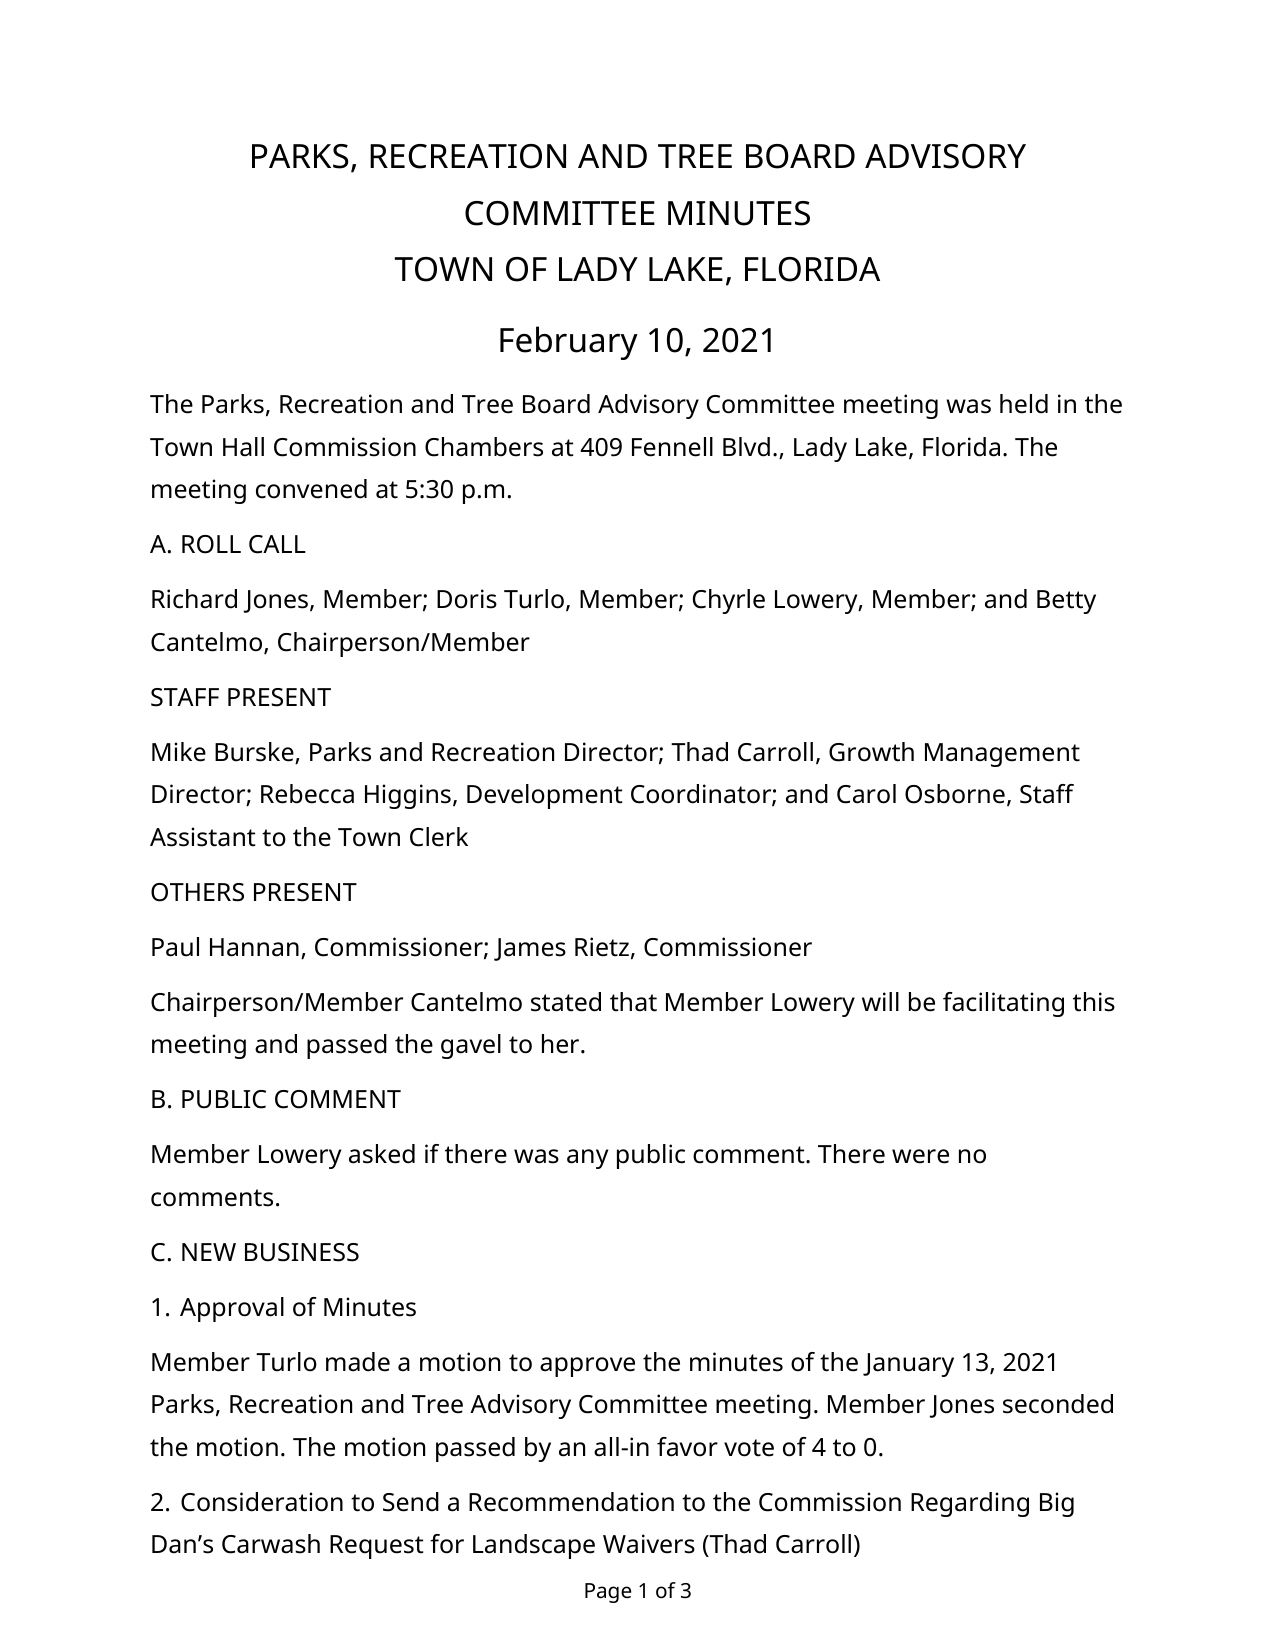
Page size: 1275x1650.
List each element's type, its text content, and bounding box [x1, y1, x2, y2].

subtitle NEW BUSINESS [150, 1234, 1125, 1268]
title PARKS, RECREATION AND TREE BOARD ADVISORY COMMITTEE MINUTES [150, 132, 1125, 235]
text Member Lowery asked if there was any public comment. There were no comments. [150, 1137, 1125, 1213]
text OTHERS PRESENT [150, 874, 1125, 908]
list Consideration to Send a Recommendation to the Commission Regarding Big Dan’s Carwash Request for Landscape Waivers (Thad Carroll) [150, 1484, 1125, 1561]
text February 10, 2021 [150, 316, 1125, 362]
subtitle ROLL CALL [150, 527, 1125, 561]
text Chairperson/Member Cantelmo stated that Member Lowery will be facilitating this meeting and passed the gavel to her. [150, 984, 1125, 1061]
text Member Turlo made a motion to approve the minutes of the January 13, 2021 Parks, Recreation and Tree Advisory Committee meeting. Member Jones seconded the motion. The motion passed by an all-in favor vote of 4 to 0. [150, 1344, 1125, 1463]
text The Parks, Recreation and Tree Board Advisory Committee meeting was held in the Town Hall Commission Chambers at 409 Fennell Blvd., Lady Lake, Florida. The meeting convened at 5:30 p.m. [150, 387, 1125, 506]
subtitle TOWN OF LADY LAKE, FLORIDA [150, 246, 1125, 291]
text STAFF PRESENT [150, 679, 1125, 713]
subtitle PUBLIC COMMENT [150, 1082, 1125, 1116]
text Mike Burske, Parks and Recreation Director; Thad Carroll, Growth Management Director; Rebecca Higgins, Development Coordinator; and Carol Osborne, Staff Assistant to the Town Clerk [150, 734, 1125, 853]
text Paul Hannan, Commissioner; James Rietz, Commissioner [150, 929, 1125, 963]
list Approval of Minutes [150, 1289, 1125, 1323]
text Richard Jones, Member; Doris Turlo, Member; Chyrle Lowery, Member; and Betty Cantelmo, Chairperson/Member [150, 582, 1125, 658]
